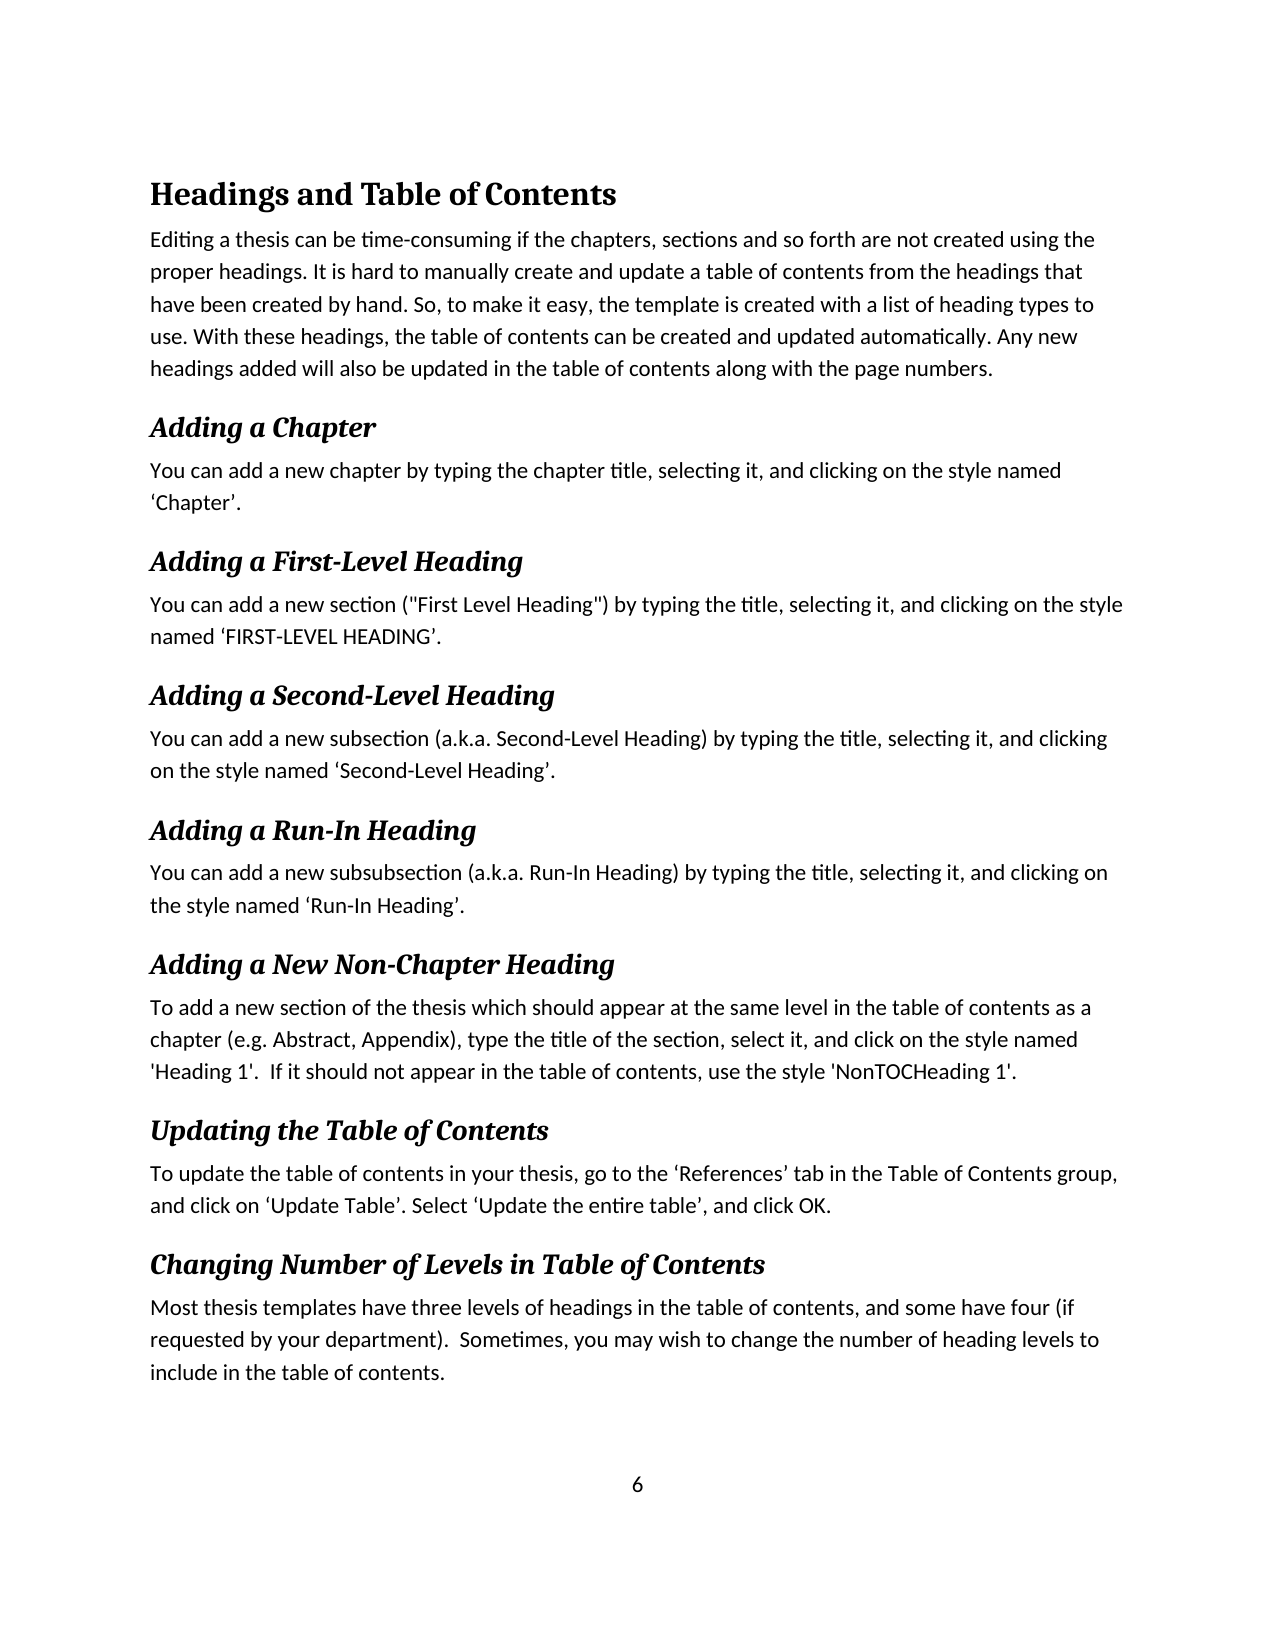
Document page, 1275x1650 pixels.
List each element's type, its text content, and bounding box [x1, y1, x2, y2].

subtitle Updating the Table of Contents [150, 1114, 1125, 1148]
text Most thesis templates have three levels of headings in the table of contents, and some have four (if requested by your department). Sometimes, you may wish to change the number of heading levels to include in the table of contents. [150, 1293, 1125, 1386]
subtitle Adding a Run-In Heading [150, 814, 1125, 847]
subtitle Headings and Table of Contents [150, 175, 1125, 213]
text You can add a new section ("First Level Heading") by typing the title, selecting it, and clicking on the style named ‘FIRST-LEVEL HEADING’. [150, 590, 1125, 650]
subtitle Adding a New Non-Chapter Heading [150, 948, 1125, 981]
subtitle Changing Number of Levels in Table of Contents [150, 1248, 1125, 1282]
subtitle Adding a First-Level Heading [150, 545, 1125, 579]
text To add a new section of the thesis which should appear at the same level in the table of contents as a chapter (e.g. Abstract, Appendix), type the title of the section, select it, and click on the style named 'Heading 1'. If it should not appear in the table of contents, use the style 'NonTOCHeading 1'. [150, 993, 1125, 1085]
text You can add a new subsubsection (a.k.a. Run-In Heading) by typing the title, selecting it, and clicking on the style named ‘Run-In Heading’. [150, 858, 1125, 919]
subtitle Adding a Second-Level Heading [150, 679, 1125, 713]
text You can add a new chapter by typing the chapter title, selecting it, and clicking on the style named ‘Chapter’. [150, 456, 1125, 516]
text You can add a new subsection (a.k.a. Second-Level Heading) by typing the title, selecting it, and clicking on the style named ‘Second-Level Heading’. [150, 724, 1125, 784]
text Editing a thesis can be time-consuming if the chapters, sections and so forth are not created using the proper headings. It is hard to manually create and update a table of contents from the headings that have been created by hand. So, to make it easy, the template is created with a list of heading types to use. With these headings, the table of contents can be created and updated automatically. Any new headings added will also be updated in the table of contents along with the page numbers. [150, 225, 1125, 382]
subtitle Adding a Chapter [150, 411, 1125, 445]
text To update the table of contents in your thesis, go to the ‘References’ tab in the Table of Contents group, and click on ‘Update Table’. Select ‘Update the entire table’, and click OK. [150, 1159, 1125, 1219]
